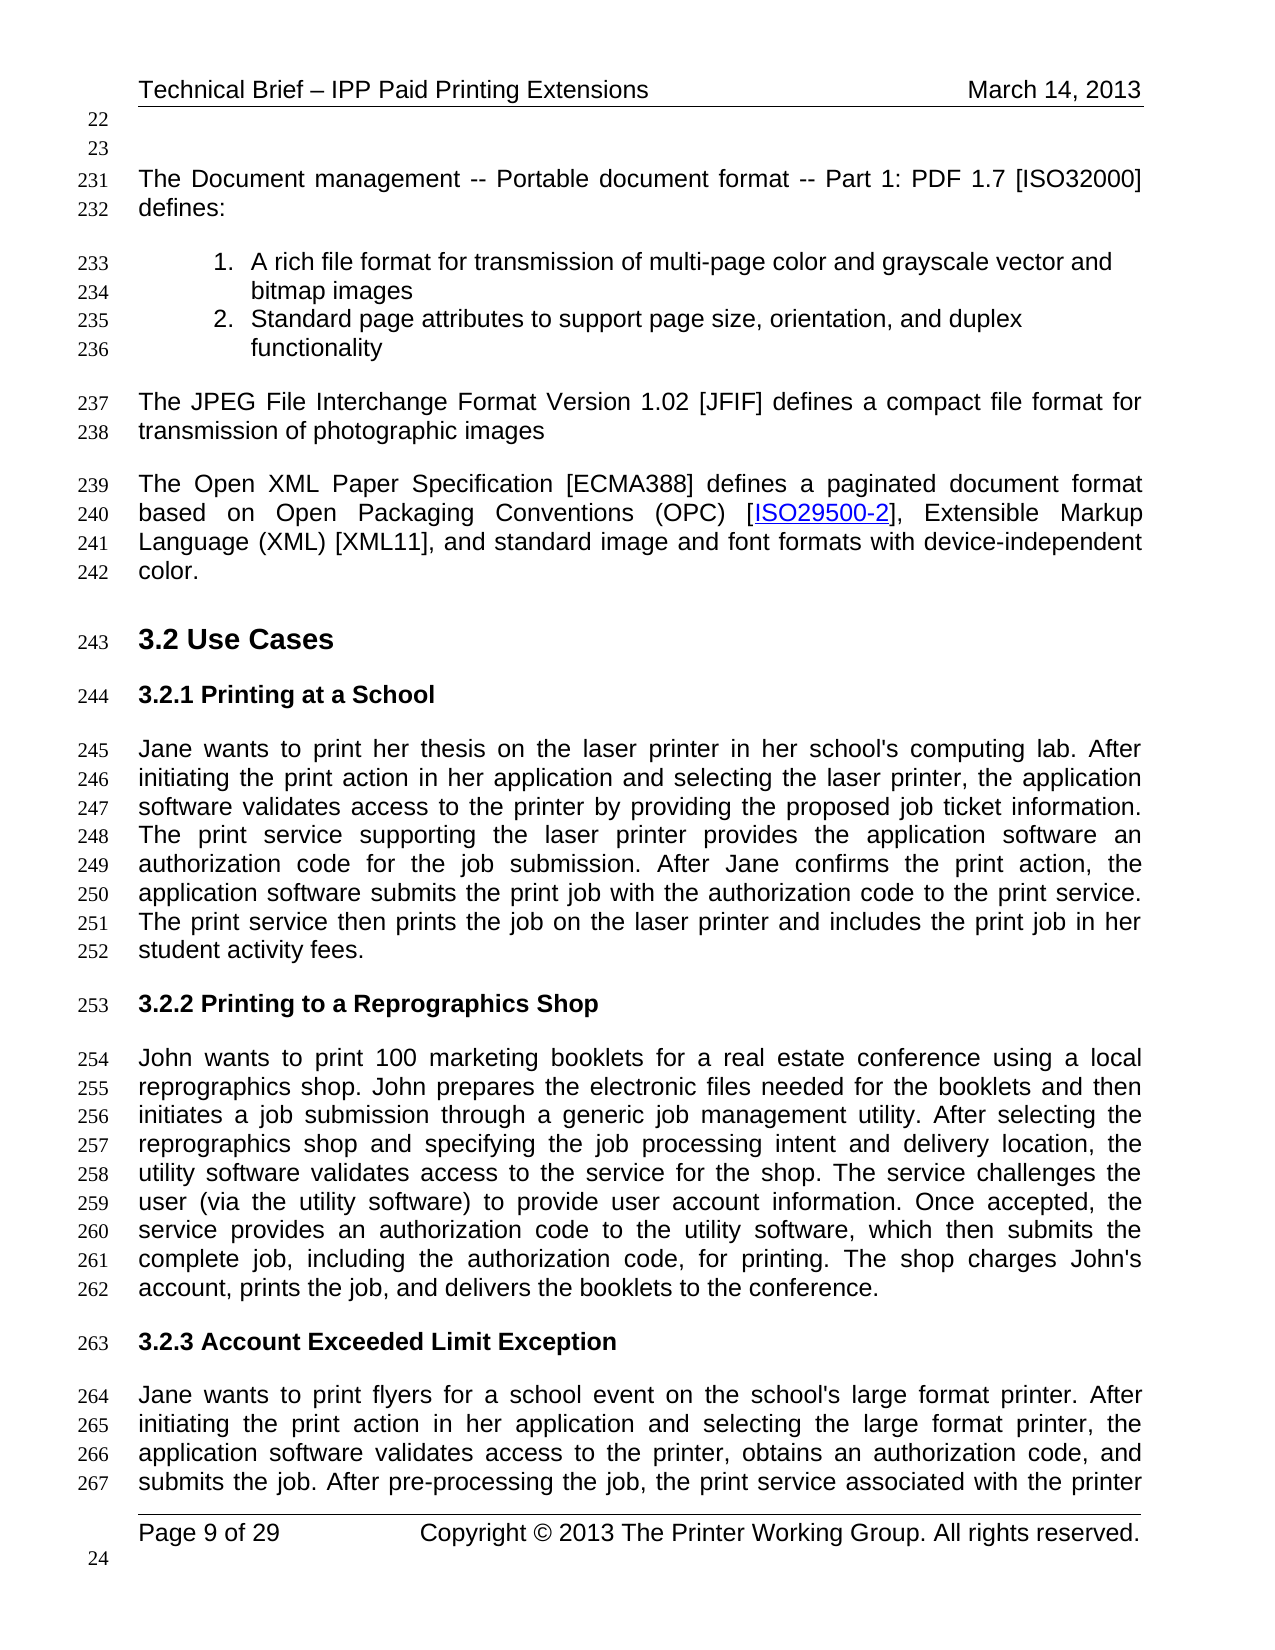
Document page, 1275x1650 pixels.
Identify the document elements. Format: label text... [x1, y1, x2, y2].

list Standard page attributes to support page size, orientation, and duplex functionality [213, 304, 1144, 362]
text Account Exceeded Limit Exception [138, 1327, 1144, 1355]
text Jane wants to print her thesis on the laser printer in her school's computing lab. After initiating the print action in her application and selecting the laser printer, the application software validates access to the printer by providing the proposed job ticket information. The print service supporting the laser printer provides the application software an authorization code for the job submission. After Jane confirms the print action, the application software submits the print job with the authorization code to the print service. The print service then prints the job on the laser printer and includes the print job in her student activity fees. [138, 734, 1144, 964]
text John wants to print 100 marketing booklets for a real estate conference using a local reprographics shop. John prepares the electronic files needed for the booklets and then initiates a job submission through a generic job management utility. After selecting the reprographics shop and specifying the job processing intent and delivery location, the utility software validates access to the service for the shop. The service challenges the user (via the utility software) to provide user account information. Once accepted, the service provides an authorization code to the utility software, which then submits the complete job, including the authorization code, for printing. The shop charges John's account, prints the job, and delivers the booklets to the conference. [138, 1043, 1144, 1302]
text Printing at a School [138, 680, 1144, 709]
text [138, 1380, 1144, 1495]
text The Document management -- Portable document format -- Part 1: PDF 1.7 [ISO32000] defines: [138, 164, 1144, 222]
text The Open XML Paper Specification [ECMA388] defines a paginated document format based on Open Packaging Conventions (OPC) [ISO29500-2], Extensible Markup Language (XML) [XML11], and standard image and font formats with device-independent color. [138, 469, 1144, 584]
text Printing to a Reprographics Shop [138, 989, 1144, 1018]
text The JPEG File Interchange Format Version 1.02 [JFIF] defines a compact file format for transmission of photographic images [138, 387, 1144, 444]
text Use Cases [138, 622, 1144, 655]
list A rich file format for transmission of multi-page color and grayscale vector and bitmap images [213, 247, 1144, 304]
